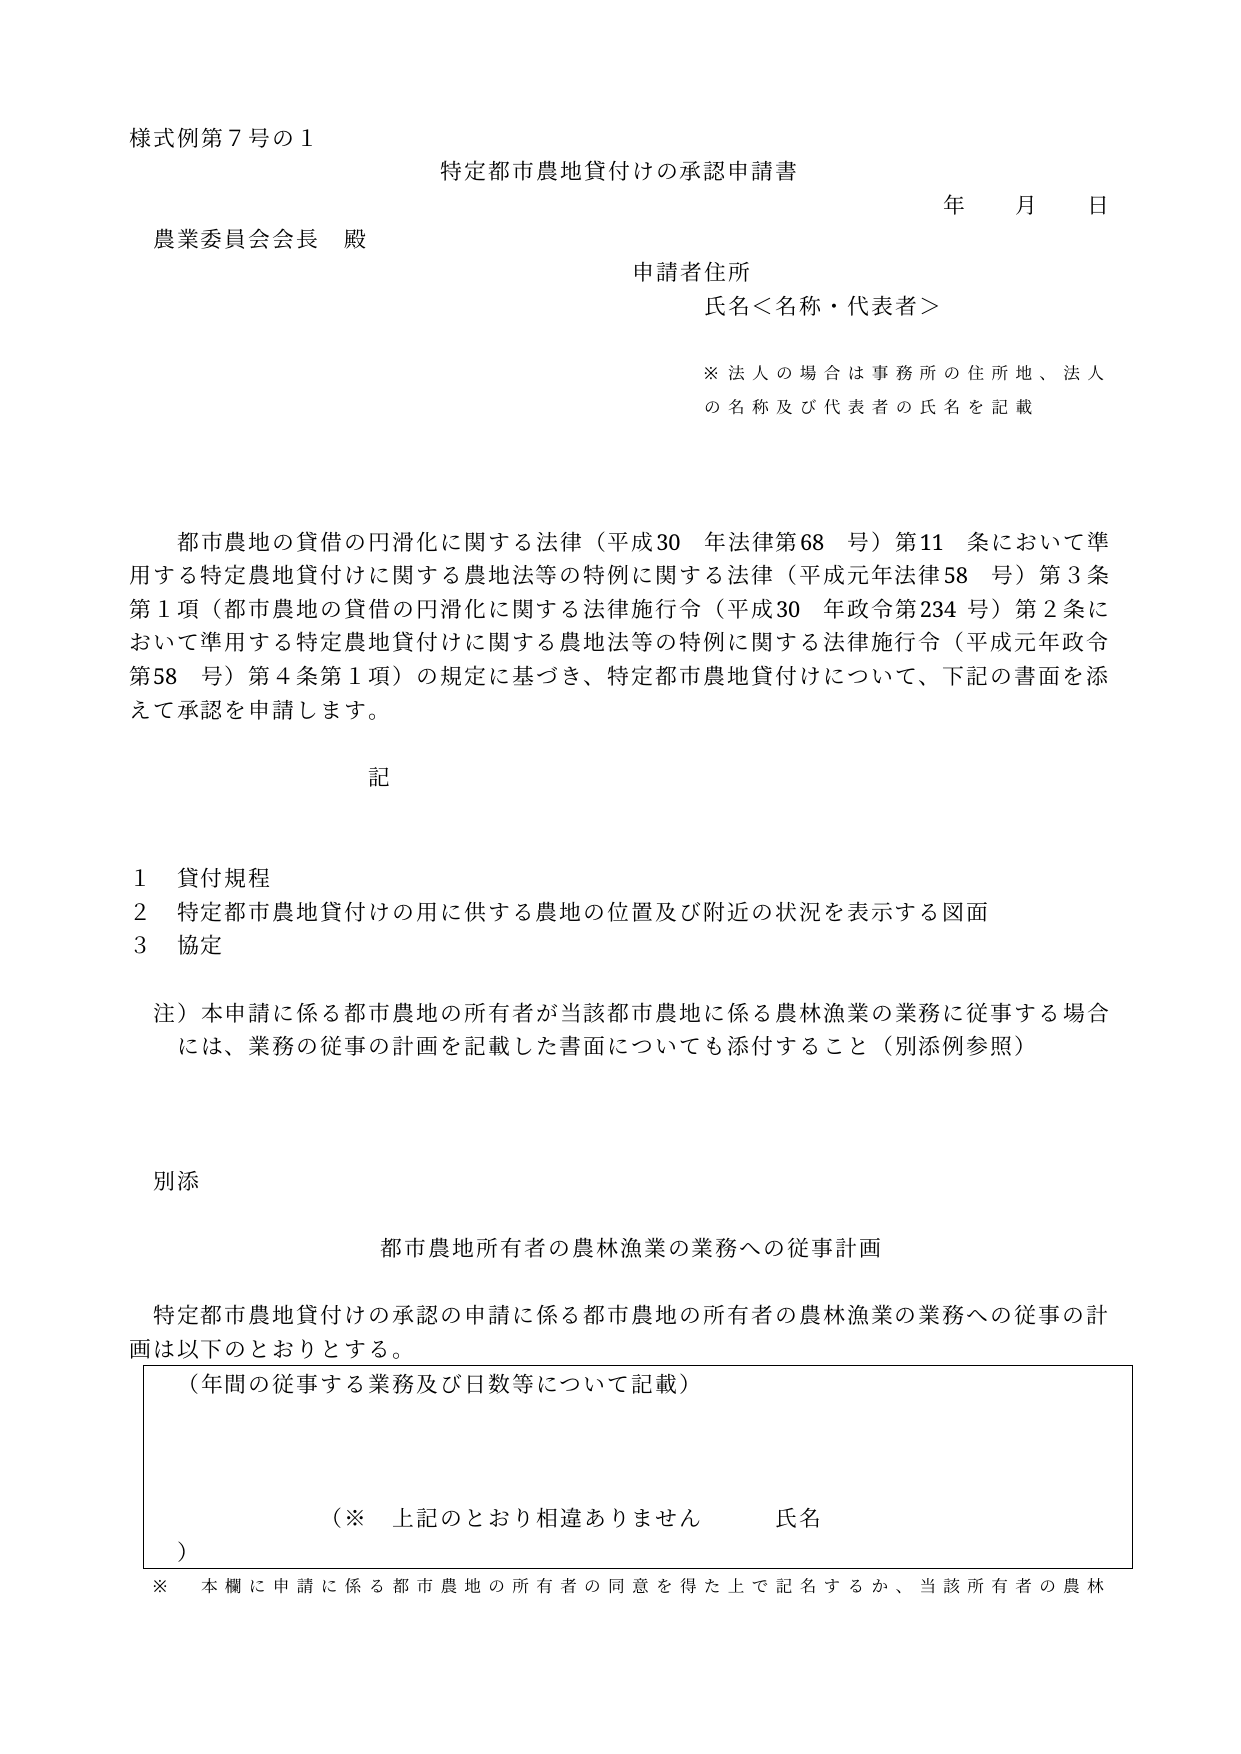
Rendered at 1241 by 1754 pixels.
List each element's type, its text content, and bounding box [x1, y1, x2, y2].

text 申請者住所 [129, 254, 1111, 288]
text 都市農地所有者の農林漁業の業務への従事計画 [129, 1230, 1111, 1264]
text 記 [129, 759, 1111, 793]
text 様式例第７号の１ [129, 120, 1111, 153]
text 別添 [129, 1163, 1111, 1197]
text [145, 1569, 1111, 1602]
text 農業委員会会長 殿 [129, 221, 1111, 254]
text 特定都市農地貸付けの承認申請書 [129, 153, 1111, 187]
text 氏名＜名称・代表者＞ [129, 288, 1111, 322]
text ２ 特定都市農地貸付けの用に供する農地の位置及び附近の状況を表示する図面 [129, 894, 1111, 927]
text １ 貸付規程 [129, 860, 1111, 894]
text 年 月 日 [129, 187, 1111, 221]
text ※ 法人の場合は事務所の住所地、法人の名称及び代表者の氏名を記載 [689, 355, 1111, 423]
text 特定都市農地貸付けの承認の申請に係る都市農地の所有者の農林漁業の業務への従事の計画は以下のとおりとする。 [129, 1297, 1111, 1365]
text 注）本申請に係る都市農地の所有者が当該都市農地に係る農林漁業の業務に従事する場合には、業務の従事の計画を記載した書面についても添付すること（別添例参照） [129, 995, 1111, 1062]
table_header （年間の従事する業務及び日数等について記載） （※ 上記のとおり相違ありません 氏名 ） [144, 1366, 1132, 1568]
text ３ 協定 [129, 927, 1111, 961]
text 都市農地の貸借の円滑化に関する法律（平成30年法律第68号）第11条において準用する特定農地貸付けに関する農地法等の特例に関する法律（平成元年法律58号）第３条第１項（都市農地の貸借の円滑化に関する法律施行令（平成30年政令第234号）第２条において準用する特定農地貸付けに関する農地法等の特例に関する法律施行令（平成元年政令第58号）第４条第１項）の規定に基づき、特定都市農地貸付けについて、下記の書面を添えて承認を申請します。 [129, 524, 1111, 726]
